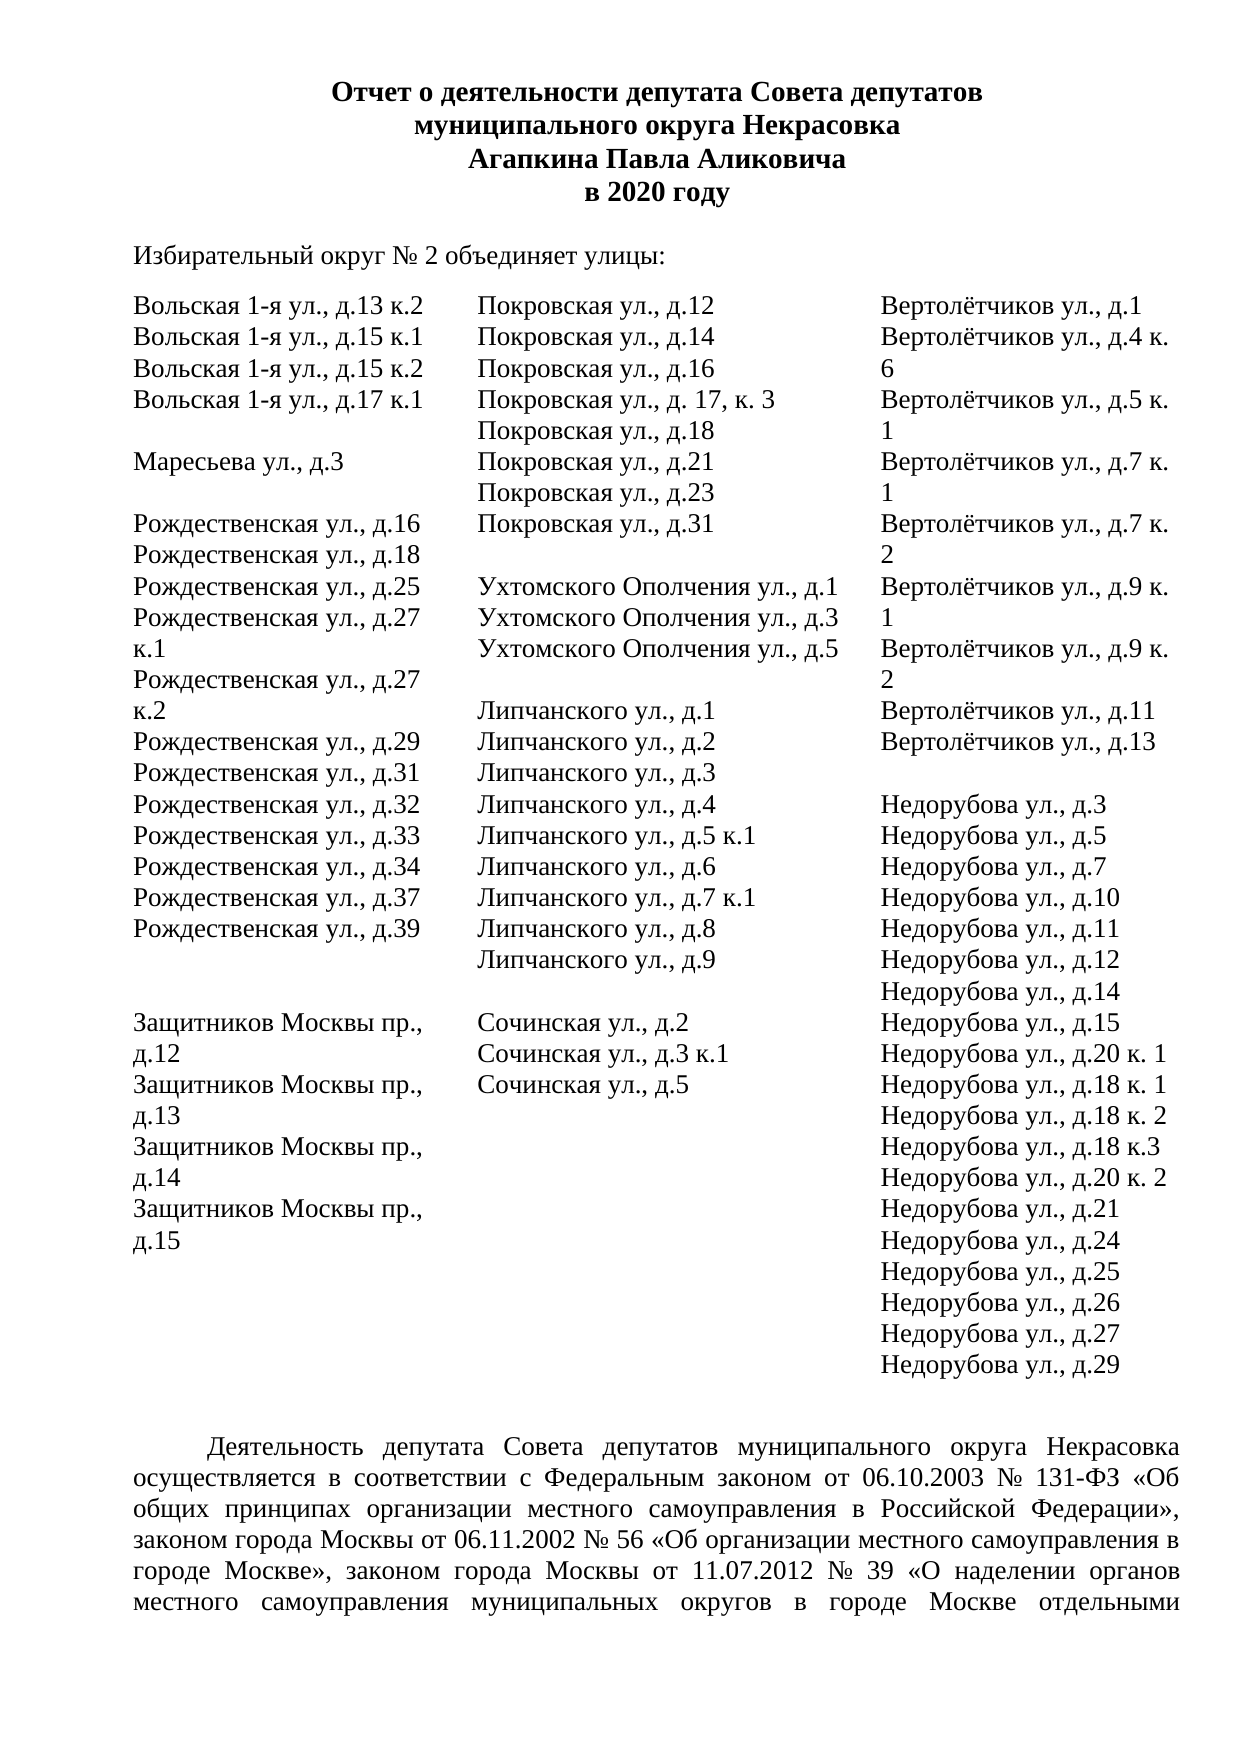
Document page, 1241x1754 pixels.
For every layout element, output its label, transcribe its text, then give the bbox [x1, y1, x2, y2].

text Отчет о деятельности депутата Совета депутатов [133, 74, 1181, 107]
table_header Вертолётчиков ул., д.1 Вертолётчиков ул., д.4 к. 6 Вертолётчиков ул., д.5 к. 1 Вертолётчиков ул., д.7 к. 1 Вертолётчиков ул., д.7 к. 2 Вертолётчиков ул., д.9 к. 1 Вертолётчиков ул., д.9 к. 2 Вертолётчиков ул., д.11 Вертолётчиков ул., д.13 Недорубова ул., д.3 Недорубова ул., д.5 Недорубова ул., д.7 Недорубова ул., д.10 Недорубова ул., д.11 Недорубова ул., д.12 Недорубова ул., д.14 Недорубова ул., д.15 Недорубова ул., д.20 к. 1 Недорубова ул., д.18 к. 1 Недорубова ул., д.18 к. 2 Недорубова ул., д.18 к.3 Недорубова ул., д.20 к. 2 Недорубова ул., д.21 Недорубова ул., д.24 Недорубова ул., д.25 Недорубова ул., д.26 Недорубова ул., д.27 Недорубова ул., д.29 [869, 289, 1181, 1379]
text Избирательный округ № 2 объединяет улицы: [133, 239, 1181, 270]
text Агапкина Павла Аликовича [133, 141, 1181, 174]
text муниципального округа Некрасовка [133, 107, 1181, 141]
table_header Покровская ул., д.12 Покровская ул., д.14 Покровская ул., д.16 Покровская ул., д. 17, к. 3 Покровская ул., д.18 Покровская ул., д.21 Покровская ул., д.23 Покровская ул., д.31 Ухтомского Ополчения ул., д.1 Ухтомского Ополчения ул., д.3 Ухтомского Ополчения ул., д.5 Липчанского ул., д.1 Липчанского ул., д.2 Липчанского ул., д.3 Липчанского ул., д.4 Липчанского ул., д.5 к.1 Липчанского ул., д.6 Липчанского ул., д.7 к.1 Липчанского ул., д.8 Липчанского ул., д.9 Сочинская ул., д.2 Сочинская ул., д.3 к.1 Сочинская ул., д.5 [466, 289, 869, 1379]
table_header Вольская 1-я ул., д.13 к.2 Вольская 1-я ул., д.15 к.1 Вольская 1-я ул., д.15 к.2 Вольская 1-я ул., д.17 к.1 Маресьева ул., д.3 Рождественская ул., д.16 Рождественская ул., д.18 Рождественская ул., д.25 Рождественская ул., д.27 к.1 Рождественская ул., д.27 к.2 Рождественская ул., д.29 Рождественская ул., д.31 Рождественская ул., д.32 Рождественская ул., д.33 Рождественская ул., д.34 Рождественская ул., д.37 Рождественская ул., д.39 Защитников Москвы пр., д.12 Защитников Москвы пр., д.13 Защитников Москвы пр., д.14 Защитников Москвы пр., д.15 [122, 289, 466, 1379]
text в 2020 году [133, 174, 1181, 208]
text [133, 1430, 1181, 1617]
